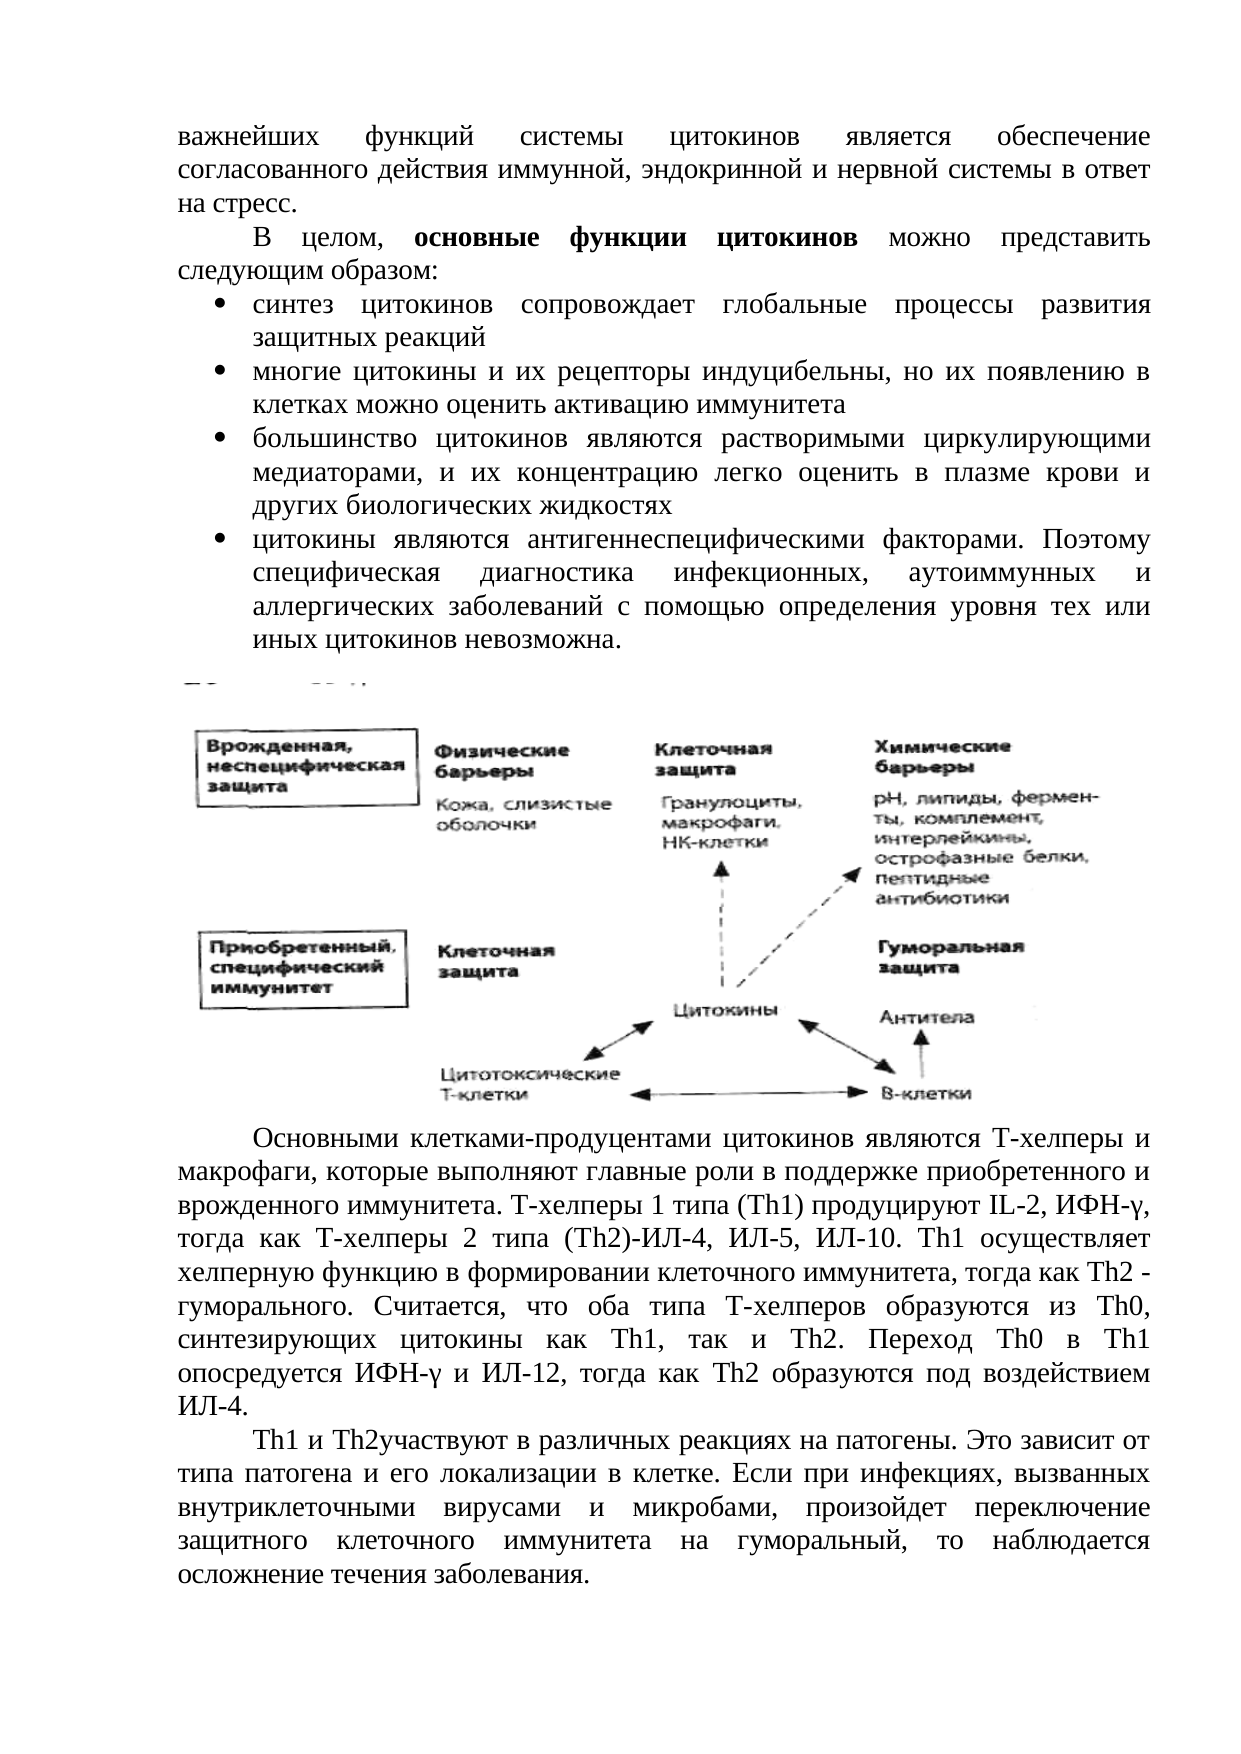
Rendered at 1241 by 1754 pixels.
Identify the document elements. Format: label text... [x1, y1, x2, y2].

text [177, 118, 1151, 219]
text Основными клетками-продуцентами цитокинов являются Т-хелперы и макрофаги, которые выполняют главные роли в поддержке приобретенного и врожденного иммунитета. Т-хелперы 1 типа (Тh1) продуцируют IL-2, ИФН-γ, тогда как Т-хелперы 2 типа (Тh2)-ИЛ-4, ИЛ-5, ИЛ-10. Тh1 осуществляет хелперную функцию в формировании клеточного иммунитета, тогда как Тh2 - гуморального. Считается, что оба типа Т-хелперов образуются из Тh0, синтезирующих цитокины как Тh1, так и Тh2. Переход Тh0 в Тh1 опосредуется ИФН-γ и ИЛ-12, тогда как Тh2 образуются под воздействием ИЛ-4. [177, 1120, 1151, 1422]
text В целом, основные функции цитокинов можно представить следующим образом: [177, 219, 1151, 286]
text Тh1 и Тh2участвуют в различных реакциях на патогены. Это зависит от типа патогена и его локализации в клетке. Если при инфекциях, вызванных внутриклеточными вирусами и микробами, произойдет переключение защитного клеточного иммунитета на гуморальный, то наблюдается осложнение течения заболевания. [177, 1422, 1151, 1589]
list синтез цитокинов сопровождает глобальные процессы развития защитных реакций [215, 286, 1152, 353]
list цитокины являются антигеннеспецифическими факторами. Поэтому специфическая диагностика инфекционных, аутоиммунных и аллергических заболеваний с помощью определения уровня тех или иных цитокинов невозможна. [215, 521, 1152, 655]
list большинство цитокинов являются растворимыми циркулирующими медиаторами, и их концентрацию легко оценить в плазме крови и других биологических жидкостях [215, 420, 1152, 521]
list многие цитокины и их рецепторы индуцибельны, но их появлению в клетках можно оценить активацию иммунитета [215, 353, 1152, 420]
